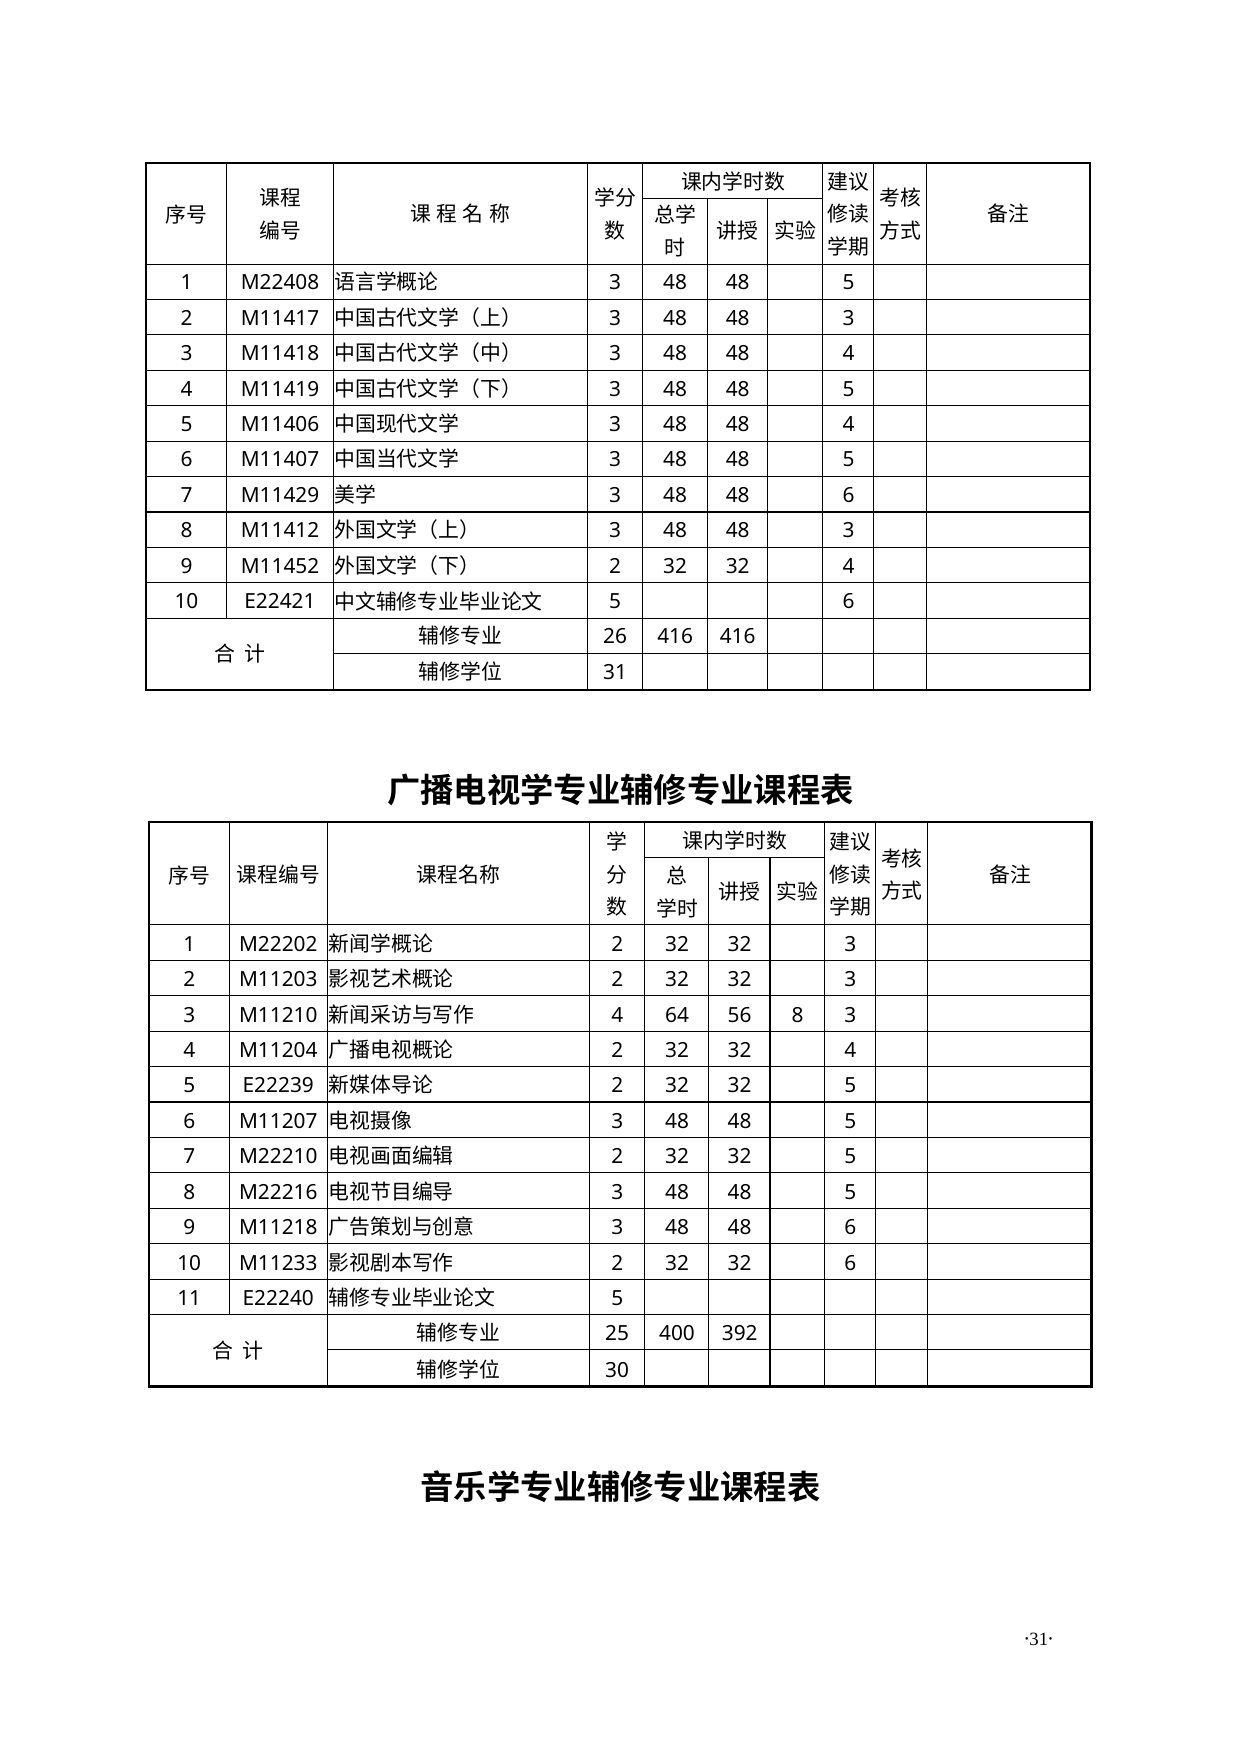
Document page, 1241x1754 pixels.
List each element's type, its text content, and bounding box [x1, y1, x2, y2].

text 音乐学专业辅修专业课程表 [187, 1452, 1053, 1517]
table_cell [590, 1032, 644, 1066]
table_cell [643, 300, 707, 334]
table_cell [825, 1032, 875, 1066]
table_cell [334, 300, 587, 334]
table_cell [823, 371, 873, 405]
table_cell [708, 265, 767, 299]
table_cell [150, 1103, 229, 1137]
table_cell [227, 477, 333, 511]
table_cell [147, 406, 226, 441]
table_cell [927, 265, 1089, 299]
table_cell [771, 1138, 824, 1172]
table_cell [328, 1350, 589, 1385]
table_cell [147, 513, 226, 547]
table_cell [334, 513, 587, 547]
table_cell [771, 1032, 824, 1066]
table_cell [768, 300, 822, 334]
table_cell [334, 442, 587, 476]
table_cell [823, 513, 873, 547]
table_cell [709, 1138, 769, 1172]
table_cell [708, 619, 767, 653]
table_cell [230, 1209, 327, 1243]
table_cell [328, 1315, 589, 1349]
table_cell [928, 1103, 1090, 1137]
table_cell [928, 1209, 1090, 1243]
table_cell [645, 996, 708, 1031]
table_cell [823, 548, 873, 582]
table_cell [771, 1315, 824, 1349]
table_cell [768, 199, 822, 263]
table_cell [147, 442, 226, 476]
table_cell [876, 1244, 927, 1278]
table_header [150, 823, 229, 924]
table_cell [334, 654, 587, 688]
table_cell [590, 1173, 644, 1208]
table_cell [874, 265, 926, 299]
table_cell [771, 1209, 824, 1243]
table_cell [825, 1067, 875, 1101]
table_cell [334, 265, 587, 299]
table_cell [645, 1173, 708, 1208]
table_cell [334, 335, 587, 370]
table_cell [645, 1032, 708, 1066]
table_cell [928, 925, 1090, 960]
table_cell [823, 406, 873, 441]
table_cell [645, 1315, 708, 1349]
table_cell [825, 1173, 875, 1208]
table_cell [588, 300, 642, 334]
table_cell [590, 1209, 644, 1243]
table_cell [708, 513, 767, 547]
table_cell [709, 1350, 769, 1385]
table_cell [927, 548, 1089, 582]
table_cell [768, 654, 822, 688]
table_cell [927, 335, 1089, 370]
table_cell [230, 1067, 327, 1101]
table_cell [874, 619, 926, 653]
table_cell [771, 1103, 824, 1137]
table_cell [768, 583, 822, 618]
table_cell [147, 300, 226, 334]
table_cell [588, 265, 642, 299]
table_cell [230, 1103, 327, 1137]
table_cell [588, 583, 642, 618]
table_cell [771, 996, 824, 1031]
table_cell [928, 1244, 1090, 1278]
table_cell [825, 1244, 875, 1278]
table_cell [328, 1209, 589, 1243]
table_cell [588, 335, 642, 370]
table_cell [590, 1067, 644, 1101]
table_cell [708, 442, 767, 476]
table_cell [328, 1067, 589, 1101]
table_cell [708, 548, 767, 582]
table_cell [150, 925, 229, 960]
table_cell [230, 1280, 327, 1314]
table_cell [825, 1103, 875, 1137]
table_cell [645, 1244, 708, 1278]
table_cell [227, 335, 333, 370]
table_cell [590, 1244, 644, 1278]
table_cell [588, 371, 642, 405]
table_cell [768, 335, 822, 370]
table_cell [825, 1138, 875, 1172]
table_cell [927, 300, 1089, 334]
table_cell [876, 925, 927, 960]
text 广播电视学专业辅修专业课程表 [187, 756, 1053, 821]
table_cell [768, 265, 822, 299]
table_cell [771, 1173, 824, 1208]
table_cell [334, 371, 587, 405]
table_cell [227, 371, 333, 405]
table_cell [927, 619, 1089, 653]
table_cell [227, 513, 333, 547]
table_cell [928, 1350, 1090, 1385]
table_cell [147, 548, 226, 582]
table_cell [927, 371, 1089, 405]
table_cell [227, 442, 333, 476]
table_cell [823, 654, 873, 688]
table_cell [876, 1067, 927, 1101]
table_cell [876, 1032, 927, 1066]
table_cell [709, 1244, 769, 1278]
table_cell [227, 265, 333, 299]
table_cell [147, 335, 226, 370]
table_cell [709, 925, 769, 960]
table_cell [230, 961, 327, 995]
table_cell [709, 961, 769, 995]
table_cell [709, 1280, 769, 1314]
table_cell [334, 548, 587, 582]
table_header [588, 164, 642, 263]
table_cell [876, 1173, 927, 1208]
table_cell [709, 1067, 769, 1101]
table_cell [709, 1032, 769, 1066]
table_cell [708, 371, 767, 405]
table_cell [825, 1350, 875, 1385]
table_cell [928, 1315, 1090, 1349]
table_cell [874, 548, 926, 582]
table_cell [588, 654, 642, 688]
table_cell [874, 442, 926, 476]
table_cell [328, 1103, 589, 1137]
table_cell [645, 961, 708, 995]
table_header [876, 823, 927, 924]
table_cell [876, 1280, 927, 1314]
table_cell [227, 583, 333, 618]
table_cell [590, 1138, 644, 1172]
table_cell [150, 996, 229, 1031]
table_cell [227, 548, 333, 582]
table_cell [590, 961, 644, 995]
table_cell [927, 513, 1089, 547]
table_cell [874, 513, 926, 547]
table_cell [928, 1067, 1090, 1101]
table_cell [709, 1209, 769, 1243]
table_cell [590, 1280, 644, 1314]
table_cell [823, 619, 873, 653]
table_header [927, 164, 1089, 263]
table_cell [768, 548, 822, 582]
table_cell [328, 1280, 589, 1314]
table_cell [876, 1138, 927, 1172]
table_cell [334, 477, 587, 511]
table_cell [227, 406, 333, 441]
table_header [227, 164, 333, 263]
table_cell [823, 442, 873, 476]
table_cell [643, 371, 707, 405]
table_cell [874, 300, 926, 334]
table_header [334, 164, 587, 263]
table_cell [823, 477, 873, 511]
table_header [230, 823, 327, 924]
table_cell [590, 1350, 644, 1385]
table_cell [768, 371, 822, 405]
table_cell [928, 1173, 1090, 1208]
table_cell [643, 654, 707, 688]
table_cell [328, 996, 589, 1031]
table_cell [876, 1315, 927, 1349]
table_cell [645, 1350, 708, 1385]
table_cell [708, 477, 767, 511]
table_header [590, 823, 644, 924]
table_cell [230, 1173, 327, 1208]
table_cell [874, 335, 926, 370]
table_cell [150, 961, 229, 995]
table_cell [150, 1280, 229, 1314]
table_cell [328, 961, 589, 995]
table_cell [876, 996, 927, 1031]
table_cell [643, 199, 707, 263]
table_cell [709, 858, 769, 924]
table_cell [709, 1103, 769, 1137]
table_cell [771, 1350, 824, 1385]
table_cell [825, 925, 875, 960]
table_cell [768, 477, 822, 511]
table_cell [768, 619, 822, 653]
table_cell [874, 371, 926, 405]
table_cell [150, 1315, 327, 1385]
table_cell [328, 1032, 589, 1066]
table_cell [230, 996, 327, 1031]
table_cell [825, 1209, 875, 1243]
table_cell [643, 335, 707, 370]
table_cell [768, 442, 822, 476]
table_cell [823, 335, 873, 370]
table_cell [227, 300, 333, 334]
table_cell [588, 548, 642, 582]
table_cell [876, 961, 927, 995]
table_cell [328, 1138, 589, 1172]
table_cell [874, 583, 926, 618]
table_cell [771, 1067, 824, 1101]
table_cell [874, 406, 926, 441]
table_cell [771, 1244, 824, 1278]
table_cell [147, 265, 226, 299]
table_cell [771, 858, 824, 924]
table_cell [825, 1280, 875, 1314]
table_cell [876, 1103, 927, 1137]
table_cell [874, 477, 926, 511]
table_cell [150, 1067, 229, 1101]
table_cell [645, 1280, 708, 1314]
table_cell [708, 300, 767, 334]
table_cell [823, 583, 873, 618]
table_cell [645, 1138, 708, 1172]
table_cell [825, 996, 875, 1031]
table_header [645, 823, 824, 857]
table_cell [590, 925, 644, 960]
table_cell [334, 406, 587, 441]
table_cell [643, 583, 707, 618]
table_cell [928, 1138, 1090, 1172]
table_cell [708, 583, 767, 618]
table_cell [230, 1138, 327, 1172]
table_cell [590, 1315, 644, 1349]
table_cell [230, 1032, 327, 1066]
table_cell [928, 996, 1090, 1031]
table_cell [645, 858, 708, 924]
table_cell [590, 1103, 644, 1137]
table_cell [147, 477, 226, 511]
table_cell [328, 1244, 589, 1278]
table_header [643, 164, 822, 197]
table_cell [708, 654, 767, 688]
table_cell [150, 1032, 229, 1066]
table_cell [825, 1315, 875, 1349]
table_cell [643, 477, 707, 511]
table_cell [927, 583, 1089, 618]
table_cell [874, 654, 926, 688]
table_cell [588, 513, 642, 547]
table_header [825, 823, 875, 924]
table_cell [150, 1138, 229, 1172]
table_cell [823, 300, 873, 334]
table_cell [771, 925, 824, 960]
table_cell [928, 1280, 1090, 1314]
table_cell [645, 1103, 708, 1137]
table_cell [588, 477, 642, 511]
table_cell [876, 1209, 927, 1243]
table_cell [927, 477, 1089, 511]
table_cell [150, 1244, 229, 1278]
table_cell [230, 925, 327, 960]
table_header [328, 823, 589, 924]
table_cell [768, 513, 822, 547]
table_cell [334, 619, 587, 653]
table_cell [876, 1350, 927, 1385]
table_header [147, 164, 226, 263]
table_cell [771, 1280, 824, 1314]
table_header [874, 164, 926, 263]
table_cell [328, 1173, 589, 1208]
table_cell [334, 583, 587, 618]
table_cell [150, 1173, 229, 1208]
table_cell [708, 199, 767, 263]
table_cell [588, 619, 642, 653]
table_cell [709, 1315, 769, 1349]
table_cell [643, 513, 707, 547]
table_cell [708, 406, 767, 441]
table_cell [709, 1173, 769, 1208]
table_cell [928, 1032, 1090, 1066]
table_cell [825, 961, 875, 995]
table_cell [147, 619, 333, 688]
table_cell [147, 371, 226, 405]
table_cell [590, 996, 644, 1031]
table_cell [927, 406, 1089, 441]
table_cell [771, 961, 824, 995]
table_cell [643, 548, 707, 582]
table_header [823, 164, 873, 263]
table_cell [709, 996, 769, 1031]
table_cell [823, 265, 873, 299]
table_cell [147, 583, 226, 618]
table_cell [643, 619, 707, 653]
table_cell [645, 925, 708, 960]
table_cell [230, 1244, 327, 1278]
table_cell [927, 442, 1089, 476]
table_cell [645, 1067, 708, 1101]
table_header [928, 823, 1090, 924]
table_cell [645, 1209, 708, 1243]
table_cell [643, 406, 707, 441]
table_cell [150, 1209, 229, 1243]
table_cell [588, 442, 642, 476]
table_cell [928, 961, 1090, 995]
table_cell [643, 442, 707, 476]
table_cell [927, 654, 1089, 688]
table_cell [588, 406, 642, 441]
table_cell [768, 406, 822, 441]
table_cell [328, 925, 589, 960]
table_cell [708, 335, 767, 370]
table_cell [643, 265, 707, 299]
